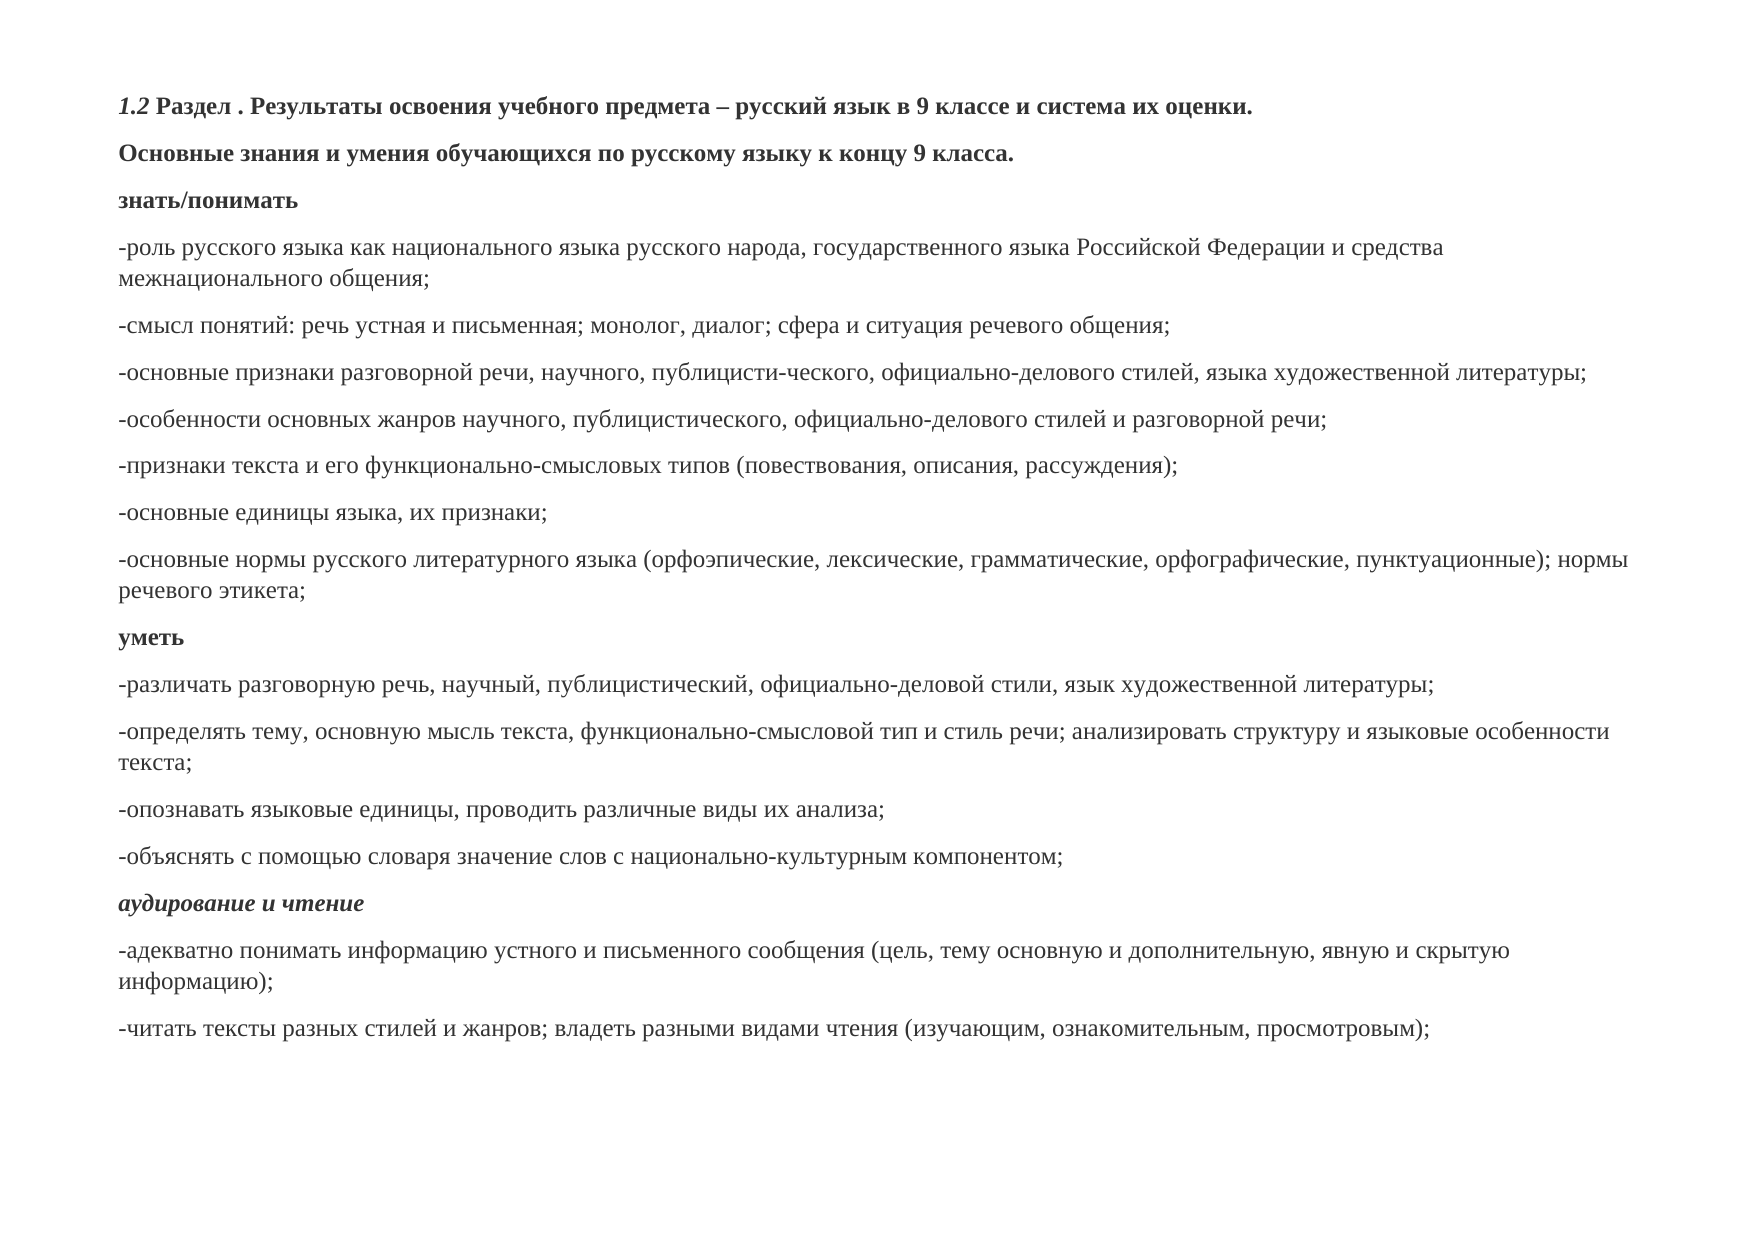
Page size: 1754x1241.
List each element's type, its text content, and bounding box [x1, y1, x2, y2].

text -основные признаки разговорной речи, научного, публицисти-ческого, официально-делового стилей, языка художественной литературы; [118, 354, 1636, 386]
text -особенности основных жанров научного, публицистического, официально-делового стилей и разговорной речи; [118, 401, 1636, 432]
text -определять тему, основную мысль текста, функционально-смысловой тип и стиль речи; анализировать структуру и языковые особенности текста; [118, 714, 1636, 776]
text -читать тексты разных стилей и жанров; владеть разными видами чтения (изучающим, ознакомительным, просмотровым); [118, 1011, 1636, 1042]
text знать/понимать [118, 182, 1636, 214]
text -признаки текста и его функционально-смысловых типов (повествования, описания, рассуждения); [118, 448, 1636, 479]
text аудирование и чтение [118, 886, 1636, 917]
text 1.2 Раздел . Результаты освоения учебного предмета – русский язык в 9 классе и система их оценки. [118, 89, 1636, 120]
text -объяснять с помощью словаря значение слов с национально-культурным компонентом; [118, 839, 1636, 870]
text -адекватно понимать информацию устного и письменного сообщения (цель, тему основную и дополнительную, явную и скрытую информацию); [118, 932, 1636, 995]
text Основные знания и умения обучающихся по русскому языку к концу 9 класса. [118, 136, 1636, 167]
text -различать разговорную речь, научный, публицистический, официально-деловой стили, язык художественной литературы; [118, 667, 1636, 698]
text -опознавать языковые единицы, проводить различные виды их анализа; [118, 792, 1636, 823]
text уметь [118, 620, 1636, 651]
text -смысл понятий: речь устная и письменная; монолог, диалог; сфера и ситуация речевого общения; [118, 307, 1636, 339]
text -основные нормы русского литературного языка (орфоэпические, лексические, грамматические, орфографические, пунктуационные); нормы речевого этикета; [118, 542, 1636, 604]
text -основные единицы языка, их признаки; [118, 495, 1636, 526]
text -роль русского языка как национального языка русского народа, государственного языка Российской Федерации и средства межнационального общения; [118, 229, 1636, 292]
